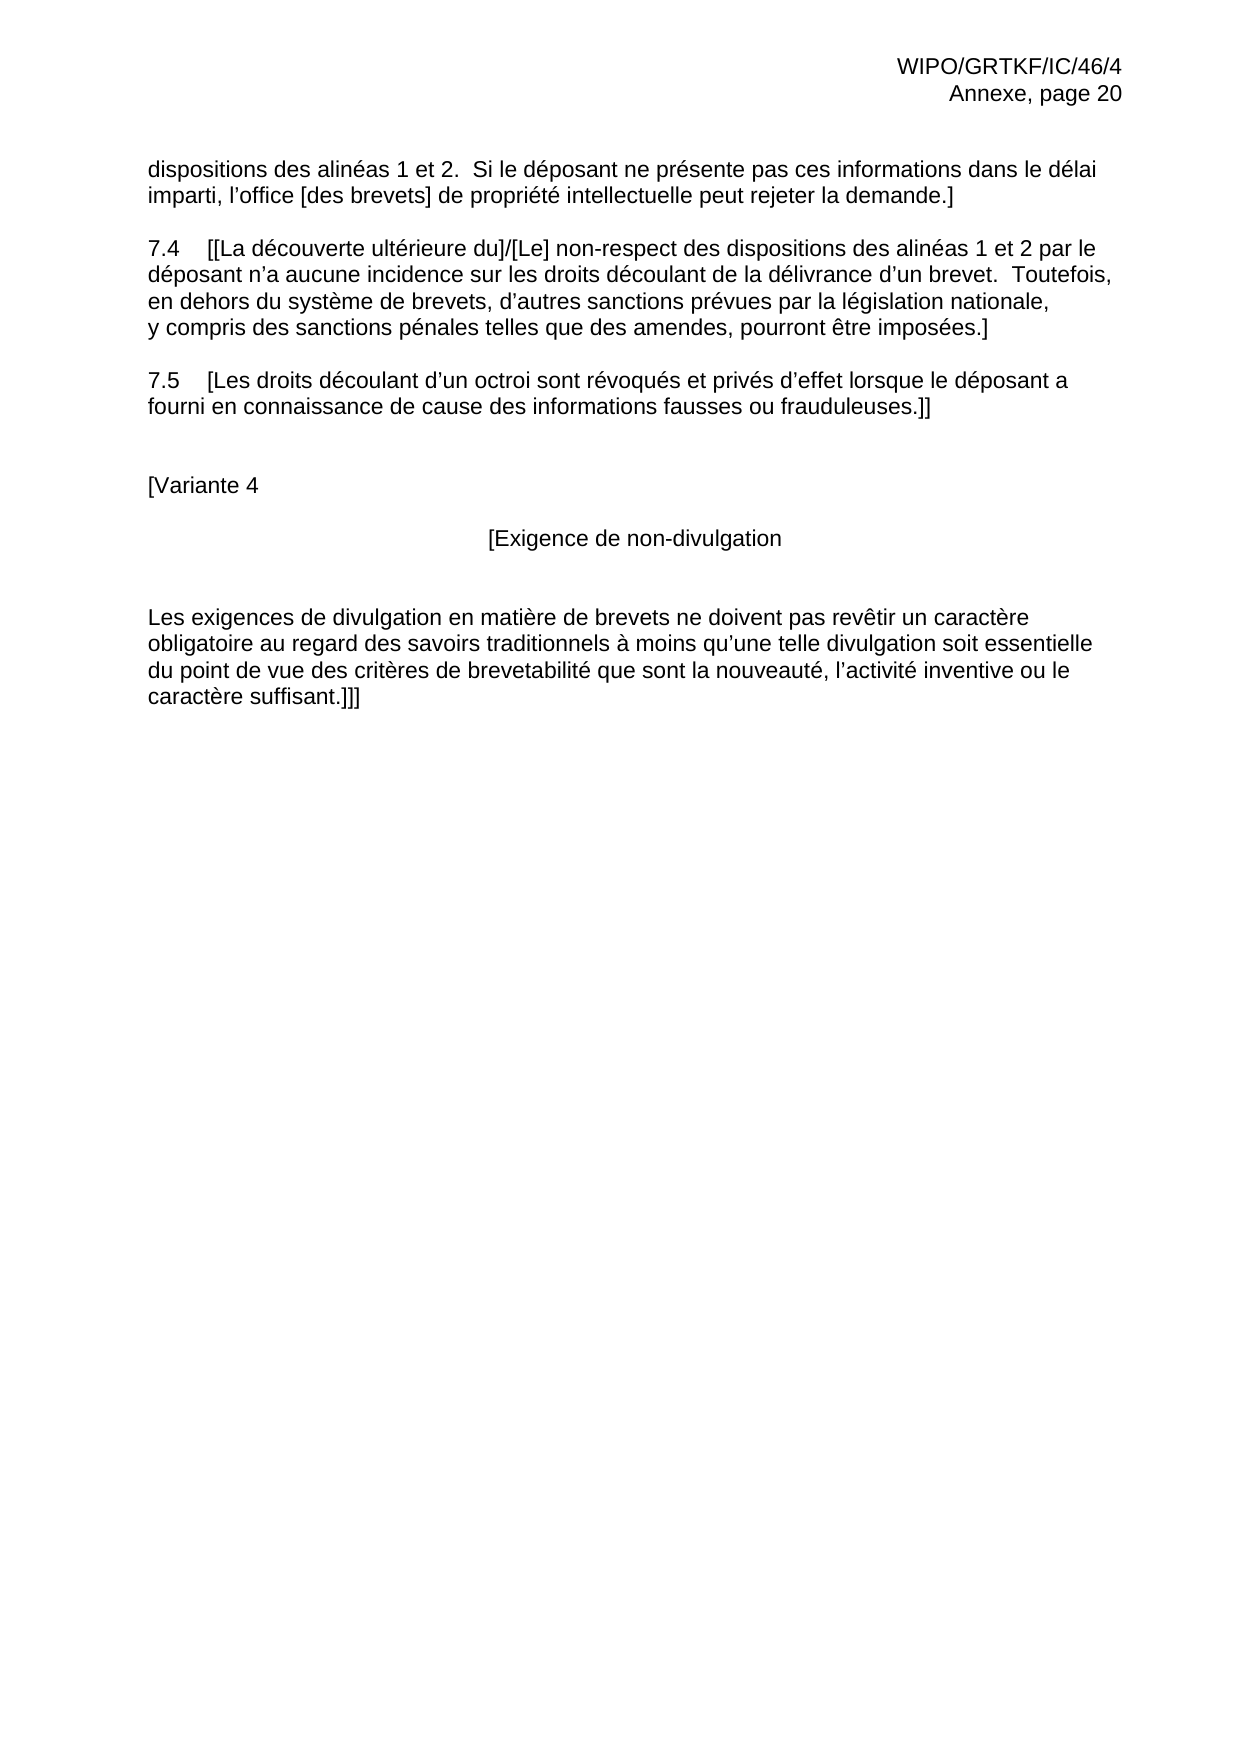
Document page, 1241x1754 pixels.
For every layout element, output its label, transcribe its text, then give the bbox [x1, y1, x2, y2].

text 7.5 [Les droits découlant d’un octroi sont révoqués et privés d’effet lorsque le déposant a fourni en connaissance de cause des informations fausses ou frauduleuses.]] [148, 367, 1122, 419]
text 7.4 [[La découverte ultérieure du]/[Le] non-respect des dispositions des alinéas 1 et 2 par le déposant n’a aucune incidence sur les droits découlant de la délivrance d’un brevet. Toutefois, en dehors du système de brevets, d’autres sanctions prévues par la législation nationale, y compris des sanctions pénales telles que des amendes, pourront être imposées.] [148, 235, 1122, 340]
text Les exigences de divulgation en matière de brevets ne doivent pas revêtir un caractère obligatoire au regard des savoirs traditionnels à moins qu’une telle divulgation soit essentielle du point de vue des critères de brevetabilité que sont la nouveauté, l’activité inventive ou le caractère suffisant.]]] [148, 604, 1122, 709]
text [Variante 4 [148, 472, 1122, 498]
text [Exigence de non-divulgation [148, 525, 1122, 551]
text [148, 156, 1122, 208]
